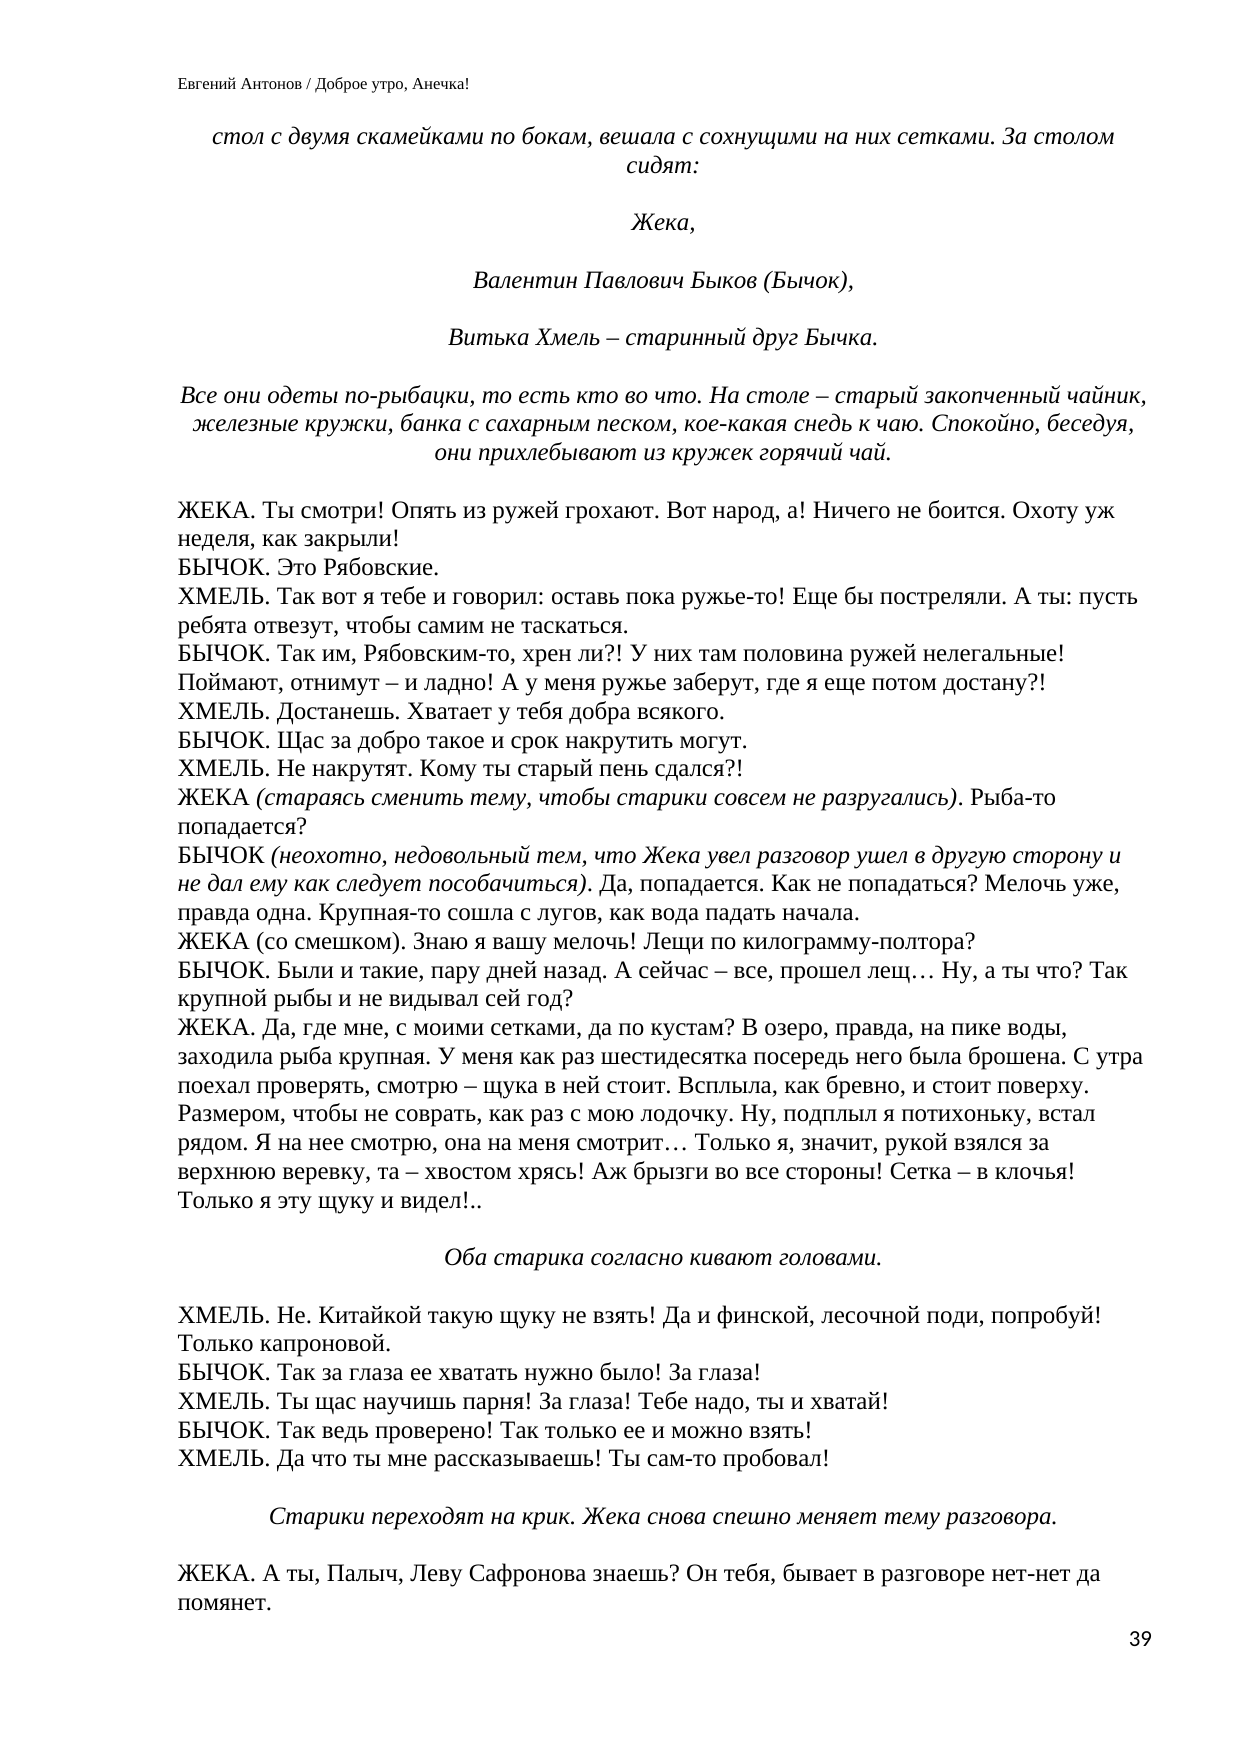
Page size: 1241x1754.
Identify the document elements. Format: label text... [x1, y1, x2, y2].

text ХМЕЛЬ. Достанешь. Хватает у тебя добра всякого. [177, 696, 1152, 725]
text БЫЧОК. Это Рябовские. [177, 552, 1152, 581]
text ХМЕЛЬ. Да что ты мне рассказываешь! Ты сам-то пробовал! [177, 1443, 1152, 1472]
text БЫЧОК. Так за глаза ее хватать нужно было! За глаза! [177, 1357, 1152, 1386]
text ЖЕКА. Ты смотри! Опять из ружей грохают. Вот народ, а! Ничего не боится. Охоту уж неделя, как закрыли! [177, 495, 1152, 552]
text ХМЕЛЬ. Не. Китайкой такую щуку не взять! Да и финской, лесочной поди, попробуй! Только капроновой. [177, 1300, 1152, 1357]
text Все они одеты по-рыбацки, то есть кто во что. На столе – старый закопченный чайник, железные кружки, банка с сахарным песком, кое-какая снедь к чаю. Спокойно, беседуя, они прихлебывают из кружек горячий чай. [177, 380, 1152, 466]
text БЫЧОК (неохотно, недовольный тем, что Жека увел разговор ушел в другую сторону и не дал ему как следует пособачиться). Да, попадается. Как не попадаться? Мелочь уже, правда одна. Крупная-то сошла с лугов, как вода падать начала. [177, 840, 1152, 926]
text ЖЕКА (со смешком). Знаю я вашу мелочь! Лещи по килограмму-полтора? [177, 926, 1152, 955]
text Оба старика согласно кивают головами. [177, 1242, 1152, 1271]
text ЖЕКА. Да, где мне, с моими сетками, да по кустам? В озеро, правда, на пике воды, заходила рыба крупная. У меня как раз шестидесятка посередь него была брошена. С утра поехал проверять, смотрю – щука в ней стоит. Всплыла, как бревно, и стоит поверху. Размером, чтобы не соврать, как раз с мою лодочку. Ну, подплыл я потихоньку, встал рядом. Я на нее смотрю, она на меня смотрит… Только я, значит, рукой взялся за верхнюю веревку, та – хвостом хрясь! Аж брызги во все стороны! Сетка – в клочья! Только я эту щуку и видел!.. [177, 1012, 1152, 1213]
text ХМЕЛЬ. Так вот я тебе и говорил: оставь пока ружье-то! Еще бы постреляли. А ты: пусть ребята отвезут, чтобы самим не таскаться. [177, 581, 1152, 638]
text БЫЧОК. Были и такие, пару дней назад. А сейчас – все, прошел лещ… Ну, а ты что? Так крупной рыбы и не видывал сей год? [177, 955, 1152, 1012]
text Витька Хмель – старинный друг Бычка. [177, 322, 1152, 351]
text Старики переходят на крик. Жека снова спешно меняет тему разговора. [177, 1501, 1152, 1530]
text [177, 121, 1152, 178]
text ХМЕЛЬ. Ты щас научишь парня! За глаза! Тебе надо, ты и хватай! [177, 1386, 1152, 1415]
text ЖЕКА (стараясь сменить тему, чтобы старики совсем не разругались). Рыба-то попадается? [177, 782, 1152, 840]
text БЫЧОК. Так им, Рябовским-то, хрен ли?! У них там половина ружей нелегальные! Поймают, отнимут – и ладно! А у меня ружье заберут, где я еще потом достану?! [177, 638, 1152, 696]
text Валентин Павлович Быков (Бычок), [177, 265, 1152, 293]
text БЫЧОК. Щас за добро такое и срок накрутить могут. [177, 725, 1152, 753]
text ХМЕЛЬ. Не накрутят. Кому ты старый пень сдался?! [177, 753, 1152, 782]
text БЫЧОК. Так ведь проверено! Так только ее и можно взять! [177, 1415, 1152, 1443]
text ЖЕКА. А ты, Палыч, Леву Сафронова знаешь? Он тебя, бывает в разговоре нет-нет да помянет. [177, 1558, 1152, 1616]
text Жека, [177, 207, 1152, 236]
